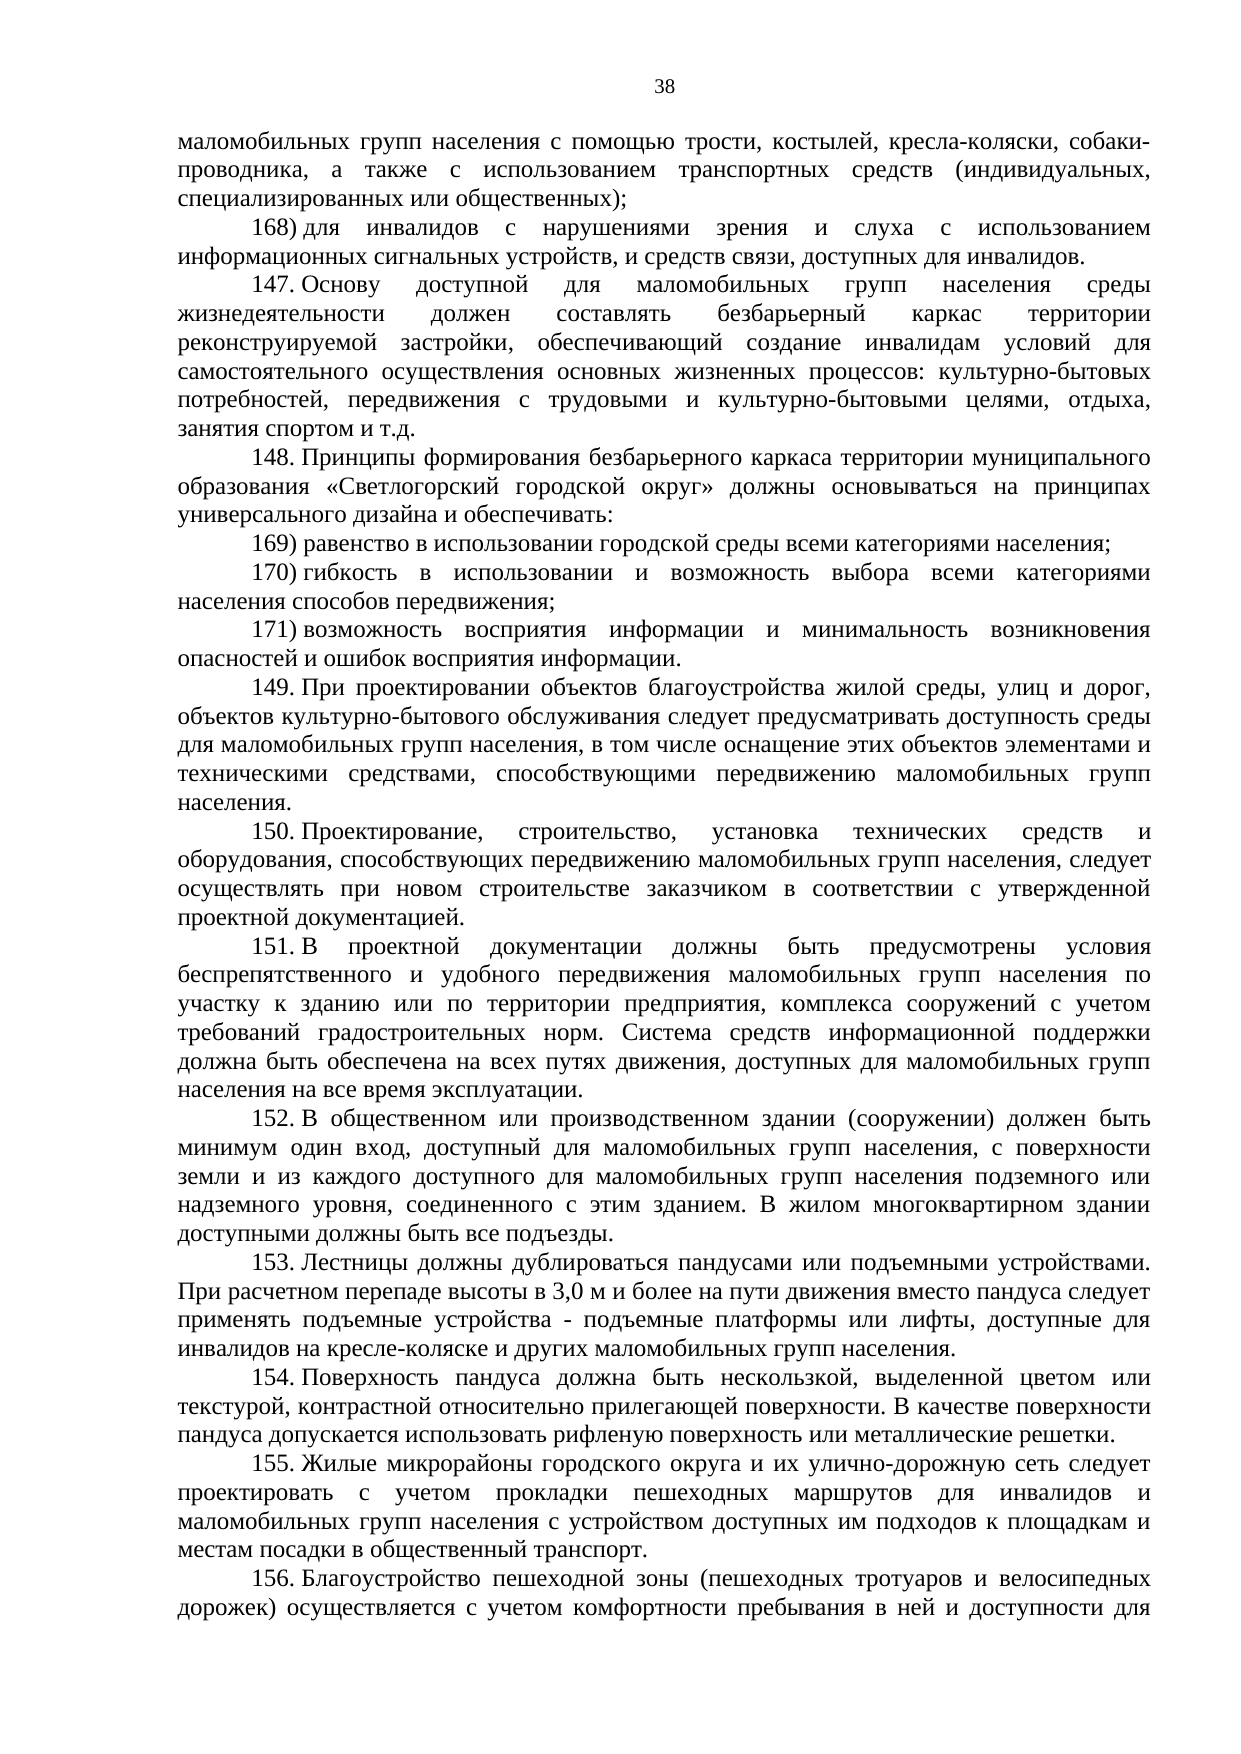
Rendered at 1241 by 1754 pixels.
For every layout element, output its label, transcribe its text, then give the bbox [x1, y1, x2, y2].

subtitle возможность восприятия информации и минимальность возникновения опасностей и ошибок восприятия информации. [177, 614, 1152, 672]
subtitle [177, 126, 1152, 212]
subtitle гибкость в использовании и возможность выбора всеми категориями населения способов передвижения; [177, 557, 1152, 614]
subtitle Принципы формирования безбарьерного каркаса территории муниципального образования «Светлогорский городской округ» должны основываться на принципах универсального дизайна и обеспечивать: [177, 442, 1152, 528]
subtitle В проектной документации должны быть предусмотрены условия беспрепятственного и удобного передвижения маломобильных групп населения по участку к зданию или по территории предприятия, комплекса сооружений с учетом требований градостроительных норм. Система средств информационной поддержки должна быть обеспечена на всех путях движения, доступных для маломобильных групп населения на все время эксплуатации. [177, 931, 1152, 1103]
subtitle Основу доступной для маломобильных групп населения среды жизнедеятельности должен составлять безбарьерный каркас территории реконструируемой застройки, обеспечивающий создание инвалидам условий для самостоятельного осуществления основных жизненных процессов: культурно-бытовых потребностей, передвижения с трудовыми и культурно-бытовыми целями, отдыха, занятия спортом и т.д. [177, 269, 1152, 442]
subtitle Проектирование, строительство, установка технических средств и оборудования, способствующих передвижению маломобильных групп населения, следует осуществлять при новом строительстве заказчиком в соответствии с утвержденной проектной документацией. [177, 816, 1152, 931]
subtitle Поверхность пандуса должна быть нескользкой, выделенной цветом или текстурой, контрастной относительно прилегающей поверхности. В качестве поверхности пандуса допускается использовать рифленую поверхность или металлические решетки. [177, 1362, 1152, 1448]
subtitle Жилые микрорайоны городского округа и их улично-дорожную сеть следует проектировать с учетом прокладки пешеходных маршрутов для инвалидов и маломобильных групп населения с устройством доступных им подходов к площадкам и местам посадки в общественный транспорт. [177, 1448, 1152, 1563]
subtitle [177, 1563, 1152, 1621]
subtitle Лестницы должны дублироваться пандусами или подъемными устройствами. При расчетном перепаде высоты в 3,0 м и более на пути движения вместо пандуса следует применять подъемные устройства - подъемные платформы или лифты, доступные для инвалидов на кресле-коляске и других маломобильных групп населения. [177, 1247, 1152, 1362]
subtitle В общественном или производственном здании (сооружении) должен быть минимум один вход, доступный для маломобильных групп населения, с поверхности земли и из каждого доступного для маломобильных групп населения подземного или надземного уровня, соединенного с этим зданием. В жилом многоквартирном здании доступными должны быть все подъезды. [177, 1103, 1152, 1247]
subtitle При проектировании объектов благоустройства жилой среды, улиц и дорог, объектов культурно-бытового обслуживания следует предусматривать доступность среды для маломобильных групп населения, в том числе оснащение этих объектов элементами и техническими средствами, способствующими передвижению маломобильных групп населения. [177, 672, 1152, 816]
subtitle равенство в использовании городской среды всеми категориями населения; [177, 528, 1152, 557]
subtitle для инвалидов с нарушениями зрения и слуха с использованием информационных сигнальных устройств, и средств связи, доступных для инвалидов. [177, 212, 1152, 269]
